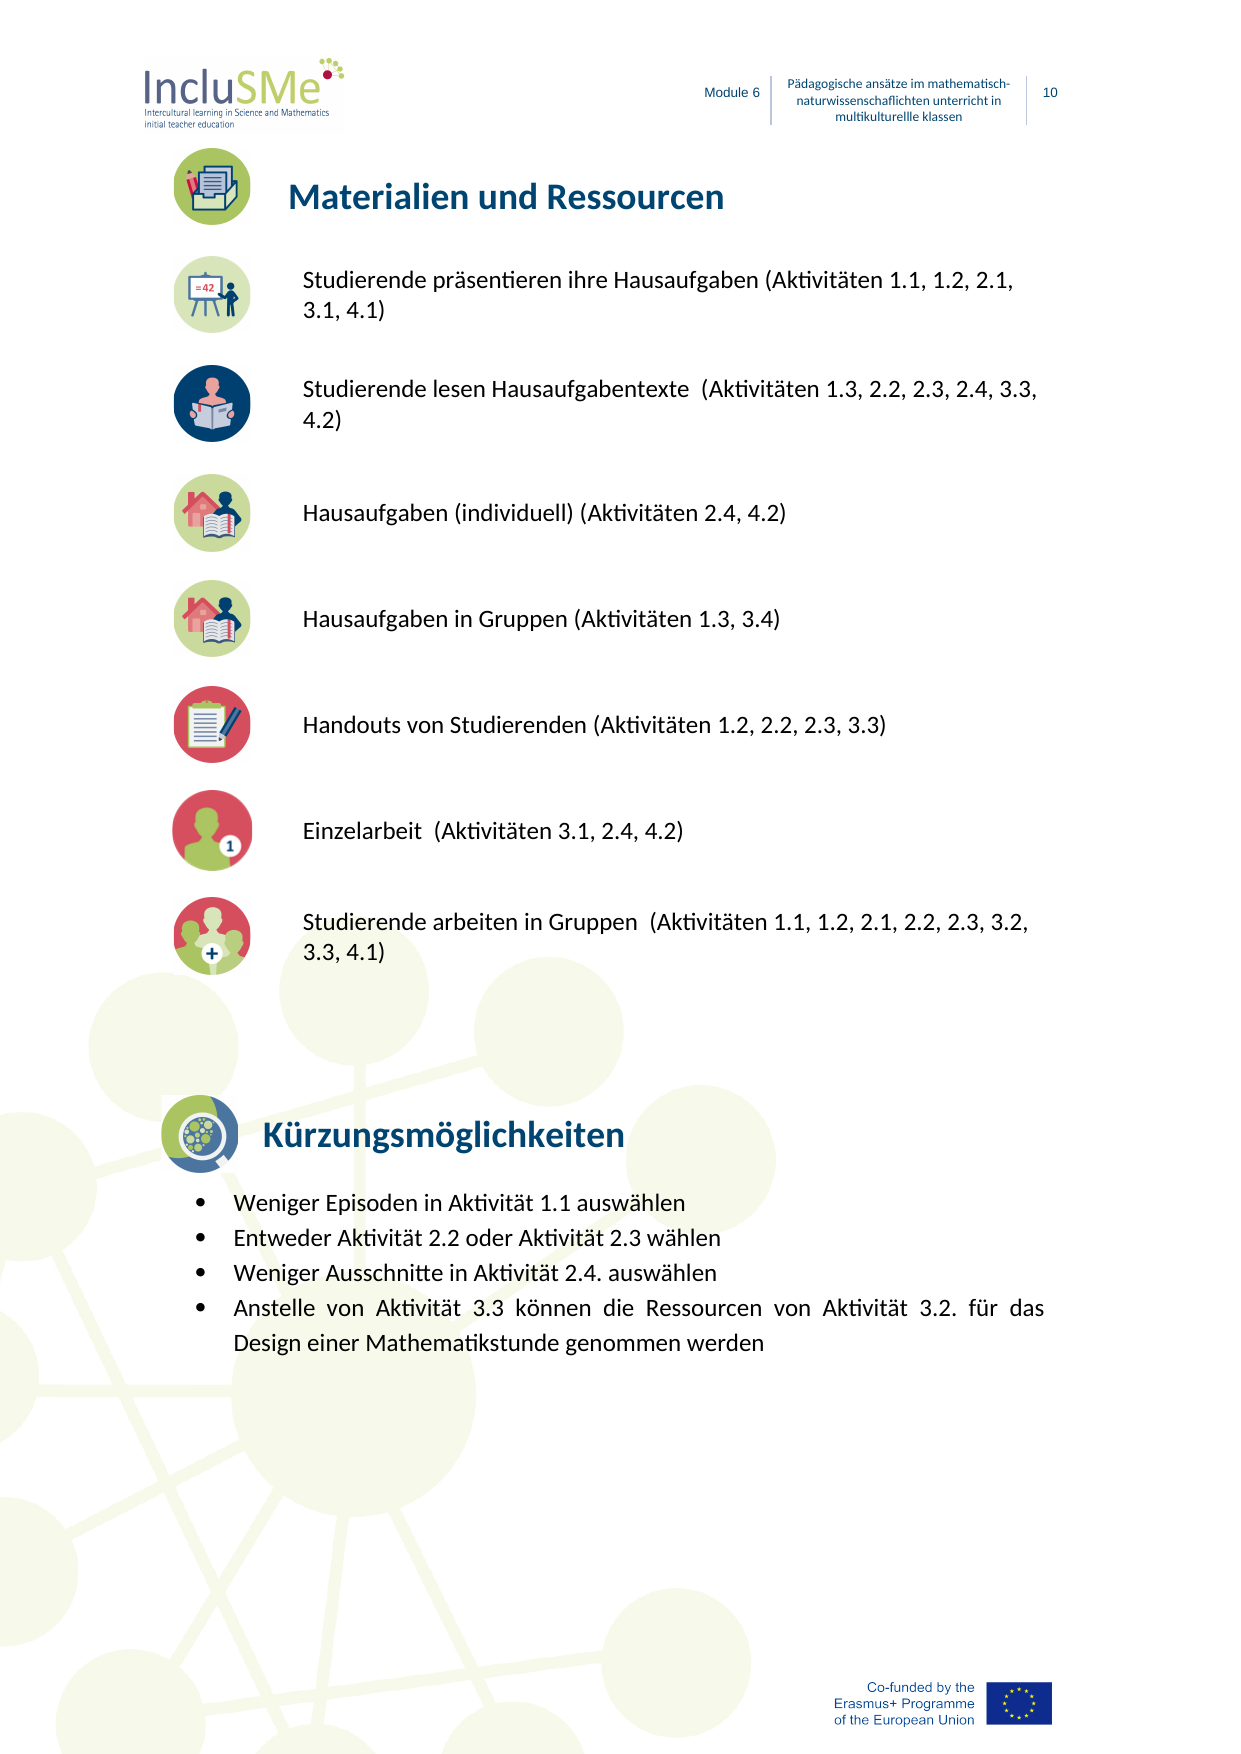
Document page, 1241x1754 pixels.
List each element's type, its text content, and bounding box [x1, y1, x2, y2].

table_cell Hausaufgaben in Gruppen (Aktivitäten 1.3, 3.4) [277, 566, 1061, 672]
table_cell Weniger Episoden in Aktivität 1.1 auswählen Entweder Aktivität 2.2 oder Aktivität 2.3 wählen Weniger Ausschnitte in Aktivität 2.4. auswählen Anstelle von Aktivität 3.3 können die Ressourcen von Aktivität 3.2. für das Design einer Mathematikstunde genommen werden [148, 1187, 1057, 1362]
picture [173, 365, 251, 442]
table_cell [148, 348, 277, 460]
table_cell [148, 566, 277, 672]
table_cell Studierende arbeiten in Gruppen (Aktivitäten 1.1, 1.2, 2.1, 2.2, 2.3, 3.2, 3.3, 4.1) [277, 883, 1061, 989]
picture [173, 256, 251, 333]
table_cell [148, 778, 277, 883]
table_cell Studierende lesen Hausaufgabentexte (Aktivitäten 1.3, 2.2, 2.3, 2.4, 3.3, 4.2) [277, 348, 1061, 460]
table_cell Handouts von Studierenden (Aktivitäten 1.2, 2.2, 2.3, 3.3) [277, 672, 1061, 777]
picture [0, 897, 804, 1754]
table_cell [148, 672, 277, 777]
table_header Kürzungsmöglichkeiten [252, 1081, 1057, 1187]
picture [173, 897, 251, 975]
table_cell [148, 460, 277, 566]
table_header Materialien und Ressourcen [277, 148, 1061, 242]
table_cell Einzelarbeit (Aktivitäten 3.1, 2.4, 4.2) [277, 778, 1061, 883]
picture [173, 580, 251, 657]
picture [830, 1679, 1053, 1729]
table_cell [148, 883, 277, 989]
picture [173, 148, 251, 225]
picture [172, 790, 253, 871]
picture [173, 474, 251, 552]
table_header [148, 1081, 252, 1187]
table_cell Hausaufgaben (individuell) (Aktivitäten 2.4, 4.2) [277, 460, 1061, 566]
picture [143, 57, 345, 134]
table_cell [148, 242, 277, 347]
picture [161, 1095, 238, 1173]
table_cell Studierende präsentieren ihre Hausaufgaben (Aktivitäten 1.1, 1.2, 2.1, 3.1, 4.1) [277, 242, 1061, 347]
table_header [148, 148, 277, 242]
picture [173, 686, 251, 763]
